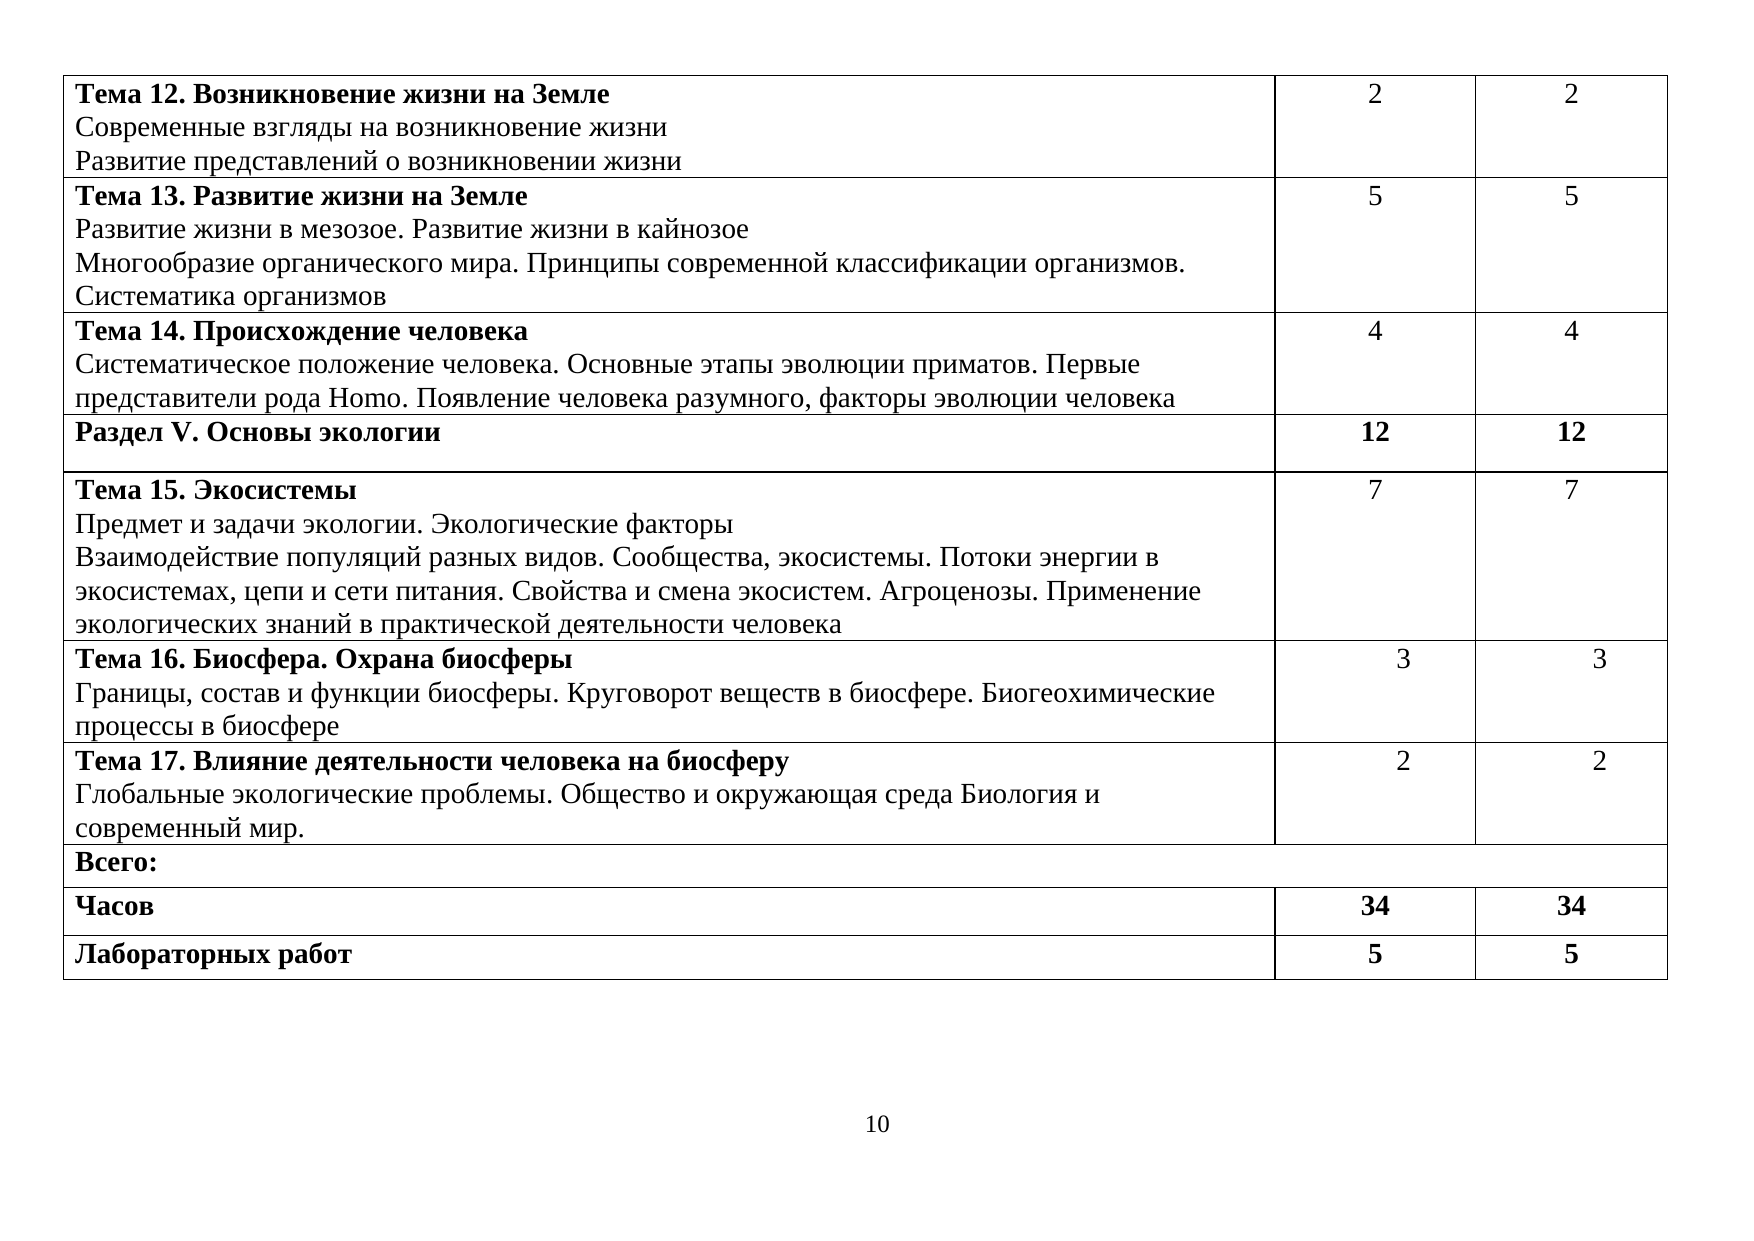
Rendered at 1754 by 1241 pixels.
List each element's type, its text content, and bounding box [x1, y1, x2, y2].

table_cell 7 [1476, 473, 1667, 640]
table_cell 2 [1276, 76, 1475, 177]
table_cell Тема 17. Влияние деятельности человека на биосферу Глобальные экологические проблемы. Общество и окружающая среда Биология и современный мир. [64, 743, 1274, 843]
table_cell 12 [1276, 415, 1475, 471]
table_cell 5 [1476, 936, 1667, 979]
table_cell 5 [1276, 936, 1475, 979]
table_cell Тема 13. Развитие жизни на Земле Развитие жизни в мезозое. Развитие жизни в кайнозое Многообразие органического мира. Принципы современной классификации организмов. Систематика организмов [64, 178, 1274, 312]
table_cell Лабораторных работ [64, 936, 1274, 979]
table_cell Тема 16. Биосфера. Охрана биосферы Границы, состав и функции биосферы. Круговорот веществ в биосфере. Биогеохимические процессы в биосфере [64, 641, 1274, 742]
table_cell 3 [1476, 641, 1667, 742]
table_cell 34 [1276, 888, 1475, 935]
table_cell Тема 15. Экосистемы Предмет и задачи экологии. Экологические факторы Взаимодействие популяций разных видов. Сообщества, экосистемы. Потоки энергии в экосистемах, цепи и сети питания. Свойства и смена экосистем. Агроценозы. Применение экологических знаний в практической деятельности человека [64, 473, 1274, 640]
table_cell 5 [1476, 178, 1667, 312]
table_cell 4 [1276, 313, 1475, 413]
table_cell 2 [1276, 743, 1475, 843]
table_cell 4 [1476, 313, 1667, 413]
table_cell Тема 12. Возникновение жизни на Земле Современные взгляды на возникновение жизни Развитие представлений о возникновении жизни [64, 76, 1274, 177]
table_cell 2 [1476, 743, 1667, 843]
table_cell 2 [1476, 76, 1667, 177]
table_cell Всего: [64, 845, 1667, 887]
table_cell 3 [1276, 641, 1475, 742]
table_cell 34 [1476, 888, 1667, 935]
table_cell 12 [1476, 415, 1667, 471]
table_cell 7 [1276, 473, 1475, 640]
table_cell Тема 14. Происхождение человека Систематическое положение человека. Основные этапы эволюции приматов. Первые представители рода Homo. Появление человека разумного, факторы эволюции человека [64, 313, 1274, 413]
table_cell Раздел V. Основы экологии [64, 415, 1274, 471]
table_cell Часов [64, 888, 1274, 935]
table_cell 5 [1276, 178, 1475, 312]
